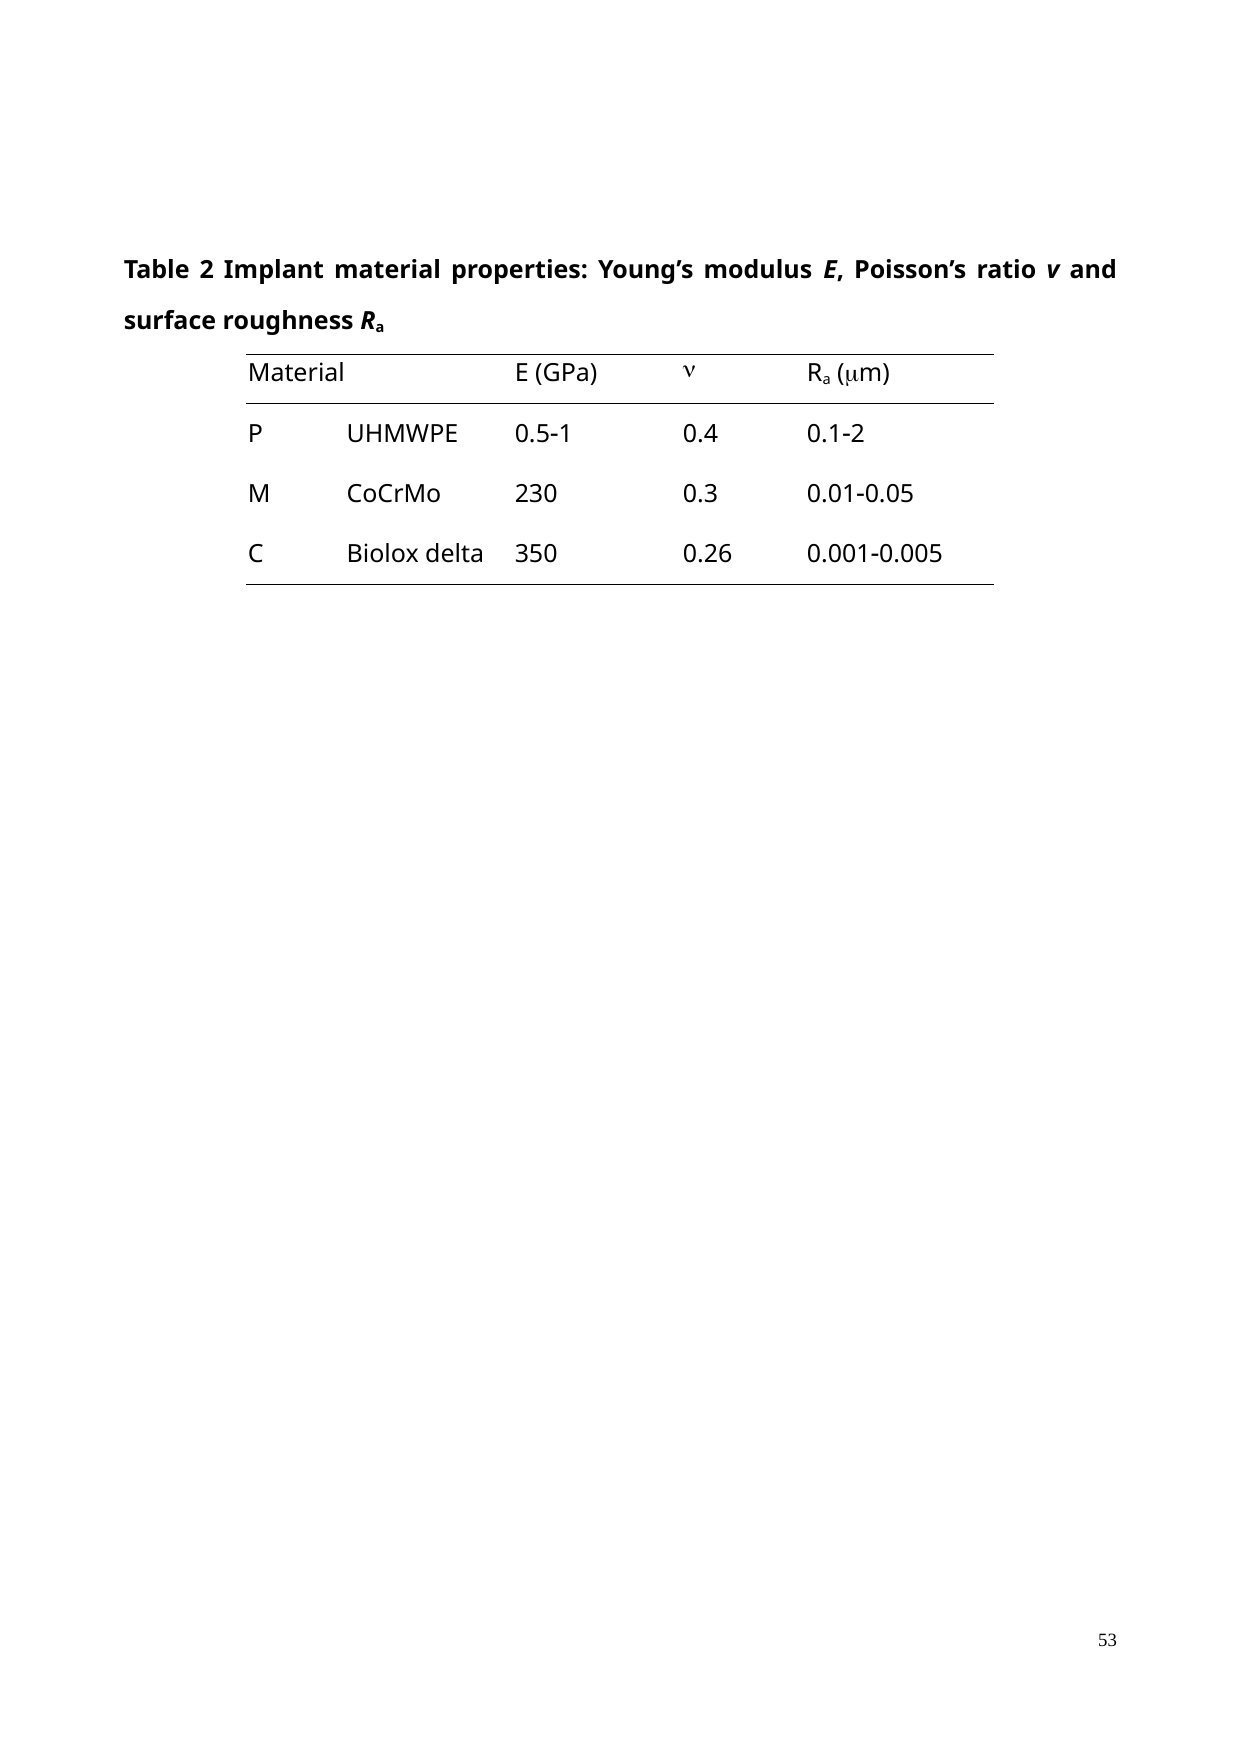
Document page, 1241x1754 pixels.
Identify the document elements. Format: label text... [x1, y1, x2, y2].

table_header Material [246, 355, 513, 403]
table_cell 230 [513, 464, 681, 524]
table_cell P [246, 404, 345, 464]
table_cell 0.0010.005 [805, 524, 994, 584]
table_cell 0.4 [681, 404, 805, 464]
table_cell 0.26 [681, 524, 805, 584]
text Table 2 Implant material properties: Young’s modulus E, Poisson’s ratio v and surface roughness Ra [123, 251, 1117, 336]
table_header [681, 355, 805, 403]
table_cell CoCrMo [345, 464, 513, 524]
table_header Ra (m) [805, 355, 994, 403]
table_cell C [246, 524, 345, 584]
table_cell 350 [513, 524, 681, 584]
table_cell M [246, 464, 345, 524]
table_cell 0.3 [681, 464, 805, 524]
table_cell 0.51 [513, 404, 681, 464]
table_cell 0.010.05 [805, 464, 994, 524]
table_cell Biolox delta [345, 524, 513, 584]
table_cell UHMWPE [345, 404, 513, 464]
table_cell 0.12 [805, 404, 994, 464]
table_header E (GPa) [513, 355, 681, 403]
